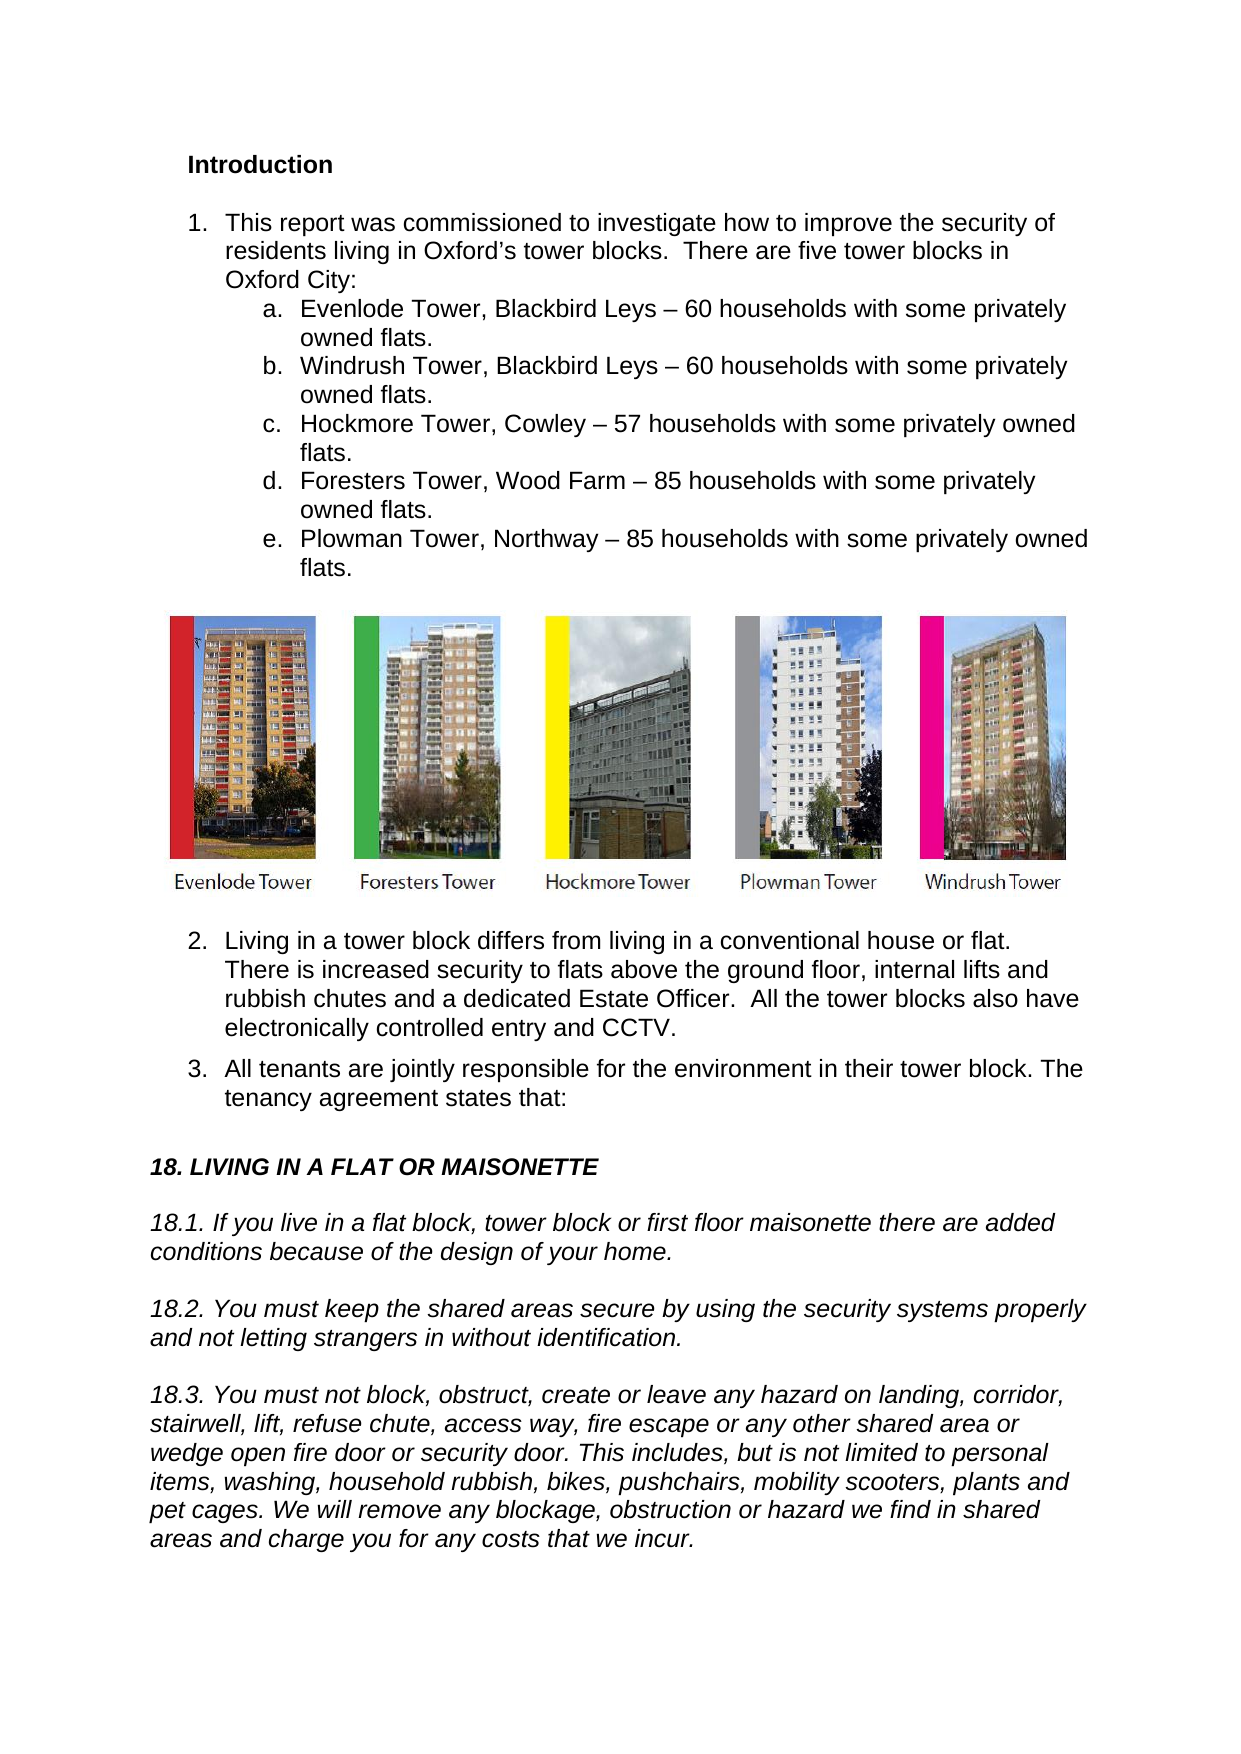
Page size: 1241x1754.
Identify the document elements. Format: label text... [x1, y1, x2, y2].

list This report was commissioned to investigate how to improve the security of residents living in Oxford’s tower blocks. There are five tower blocks in Oxford City: [187, 207, 1090, 294]
list All tenants are jointly responsible for the environment in their tower block. The tenancy agreement states that: [187, 1054, 1090, 1111]
text Introduction [187, 150, 1090, 179]
list Foresters Tower, Wood Farm – 85 households with some privately owned flats. [262, 466, 1090, 524]
picture [150, 610, 1091, 897]
text 18.3. You must not block, obstruct, create or leave any hazard on landing, corridor, stairwell, lift, refuse chute, access way, fire escape or any other shared area or wedge open fire door or security door. This includes, but is not limited to personal items, washing, household rubbish, bikes, pushchairs, mobility scooters, plants and pet cages. We will remove any blockage, obstruction or hazard we find in shared areas and charge you for any costs that we incur. [150, 1380, 1090, 1553]
list Evenlode Tower, Blackbird Leys – 60 households with some privately owned flats. [262, 294, 1090, 351]
text 18.1. If you live in a flat block, tower block or first floor maisonette there are added conditions because of the design of your home. [150, 1208, 1090, 1265]
text 18. LIVING IN A FLAT OR MAISONETTE [150, 1152, 1090, 1180]
list Plowman Tower, Northway – 85 households with some privately owned flats. [262, 524, 1090, 581]
list Living in a tower block differs from living in a conventional house or flat. There is increased security to flats above the ground floor, internal lifts and rubbish chutes and a dedicated Estate Officer. All the tower blocks also have electronically controlled entry and CCTV. [187, 926, 1090, 1041]
list Hockmore Tower, Cowley – 57 households with some privately owned flats. [262, 409, 1090, 466]
list Windrush Tower, Blackbird Leys – 60 households with some privately owned flats. [262, 351, 1090, 409]
text 18.2. You must keep the shared areas secure by using the security systems properly and not letting strangers in without identification. [150, 1294, 1090, 1351]
